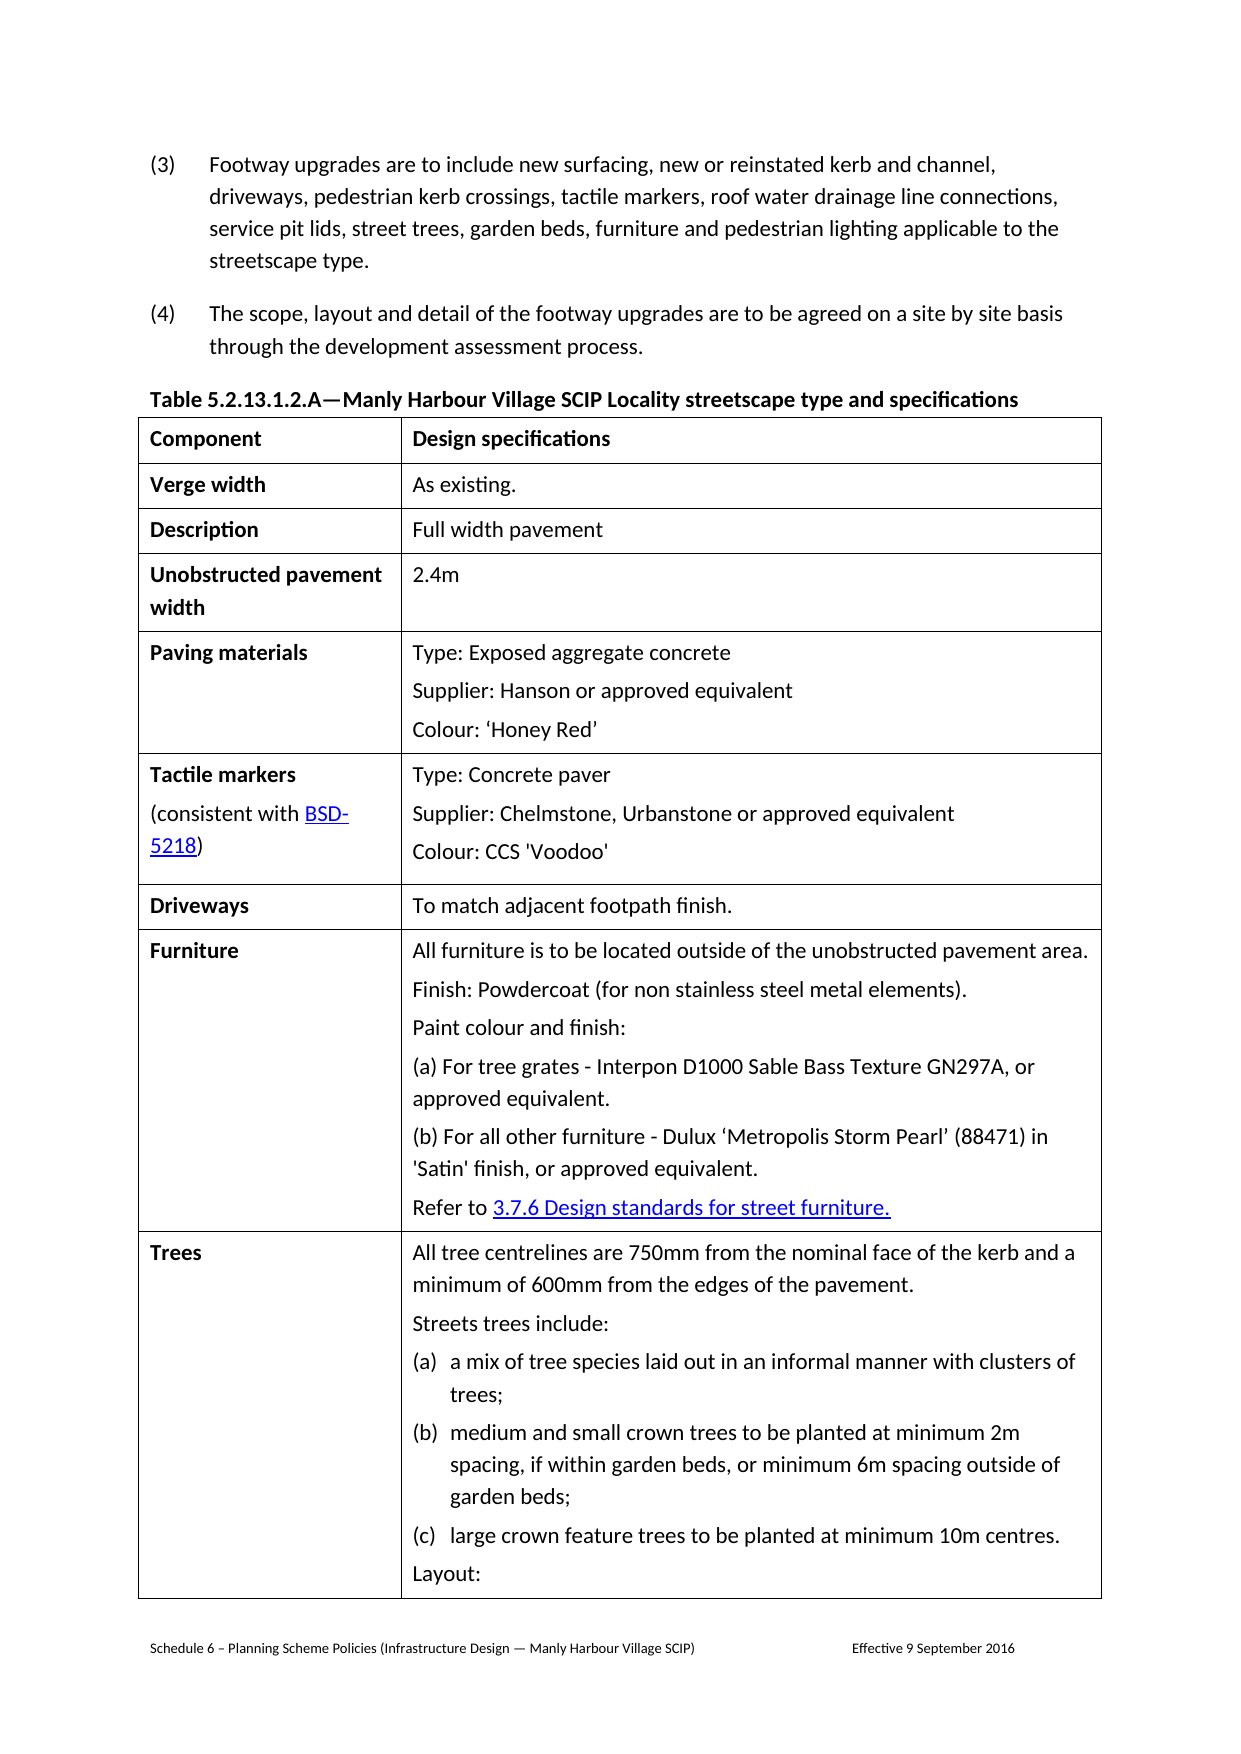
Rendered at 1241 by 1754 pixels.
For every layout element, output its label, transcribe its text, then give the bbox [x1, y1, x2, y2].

table_header Component [139, 418, 401, 462]
table_header Design specifications [402, 418, 1101, 462]
table_cell Description [139, 509, 401, 553]
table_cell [402, 1232, 1101, 1597]
table_cell Full width pavement [402, 509, 1101, 553]
table_cell As existing. [402, 464, 1101, 508]
text Footway upgrades are to include new surfacing, new or reinstated kerb and channel, driveways, pedestrian kerb crossings, tactile markers, roof water drainage line connections, service pit lids, street trees, garden beds, furniture and pedestrian lighting applicable to the streetscape type. [150, 150, 1090, 274]
text The scope, layout and detail of the footway upgrades are to be agreed on a site by site basis through the development assessment process. [150, 299, 1090, 360]
subtitle Table 5.2.13.1.2.A—Manly Harbour Village SCIP Locality streetscape type and specifications [150, 385, 1090, 413]
table_cell Verge width [139, 464, 401, 508]
table_cell Unobstructed pavement width [139, 554, 401, 631]
table_cell Type: Exposed aggregate concrete Supplier: Hanson or approved equivalent Colour: ‘Honey Red’ [402, 632, 1101, 753]
table_cell Paving materials [139, 632, 401, 753]
table_cell Tactile markers (consistent with BSD-5218) [139, 754, 401, 884]
table_cell Furniture [139, 930, 401, 1231]
table_cell 2.4m [402, 554, 1101, 631]
table_cell Type: Concrete paver Supplier: Chelmstone, Urbanstone or approved equivalent Colour: CCS 'Voodoo' [402, 754, 1101, 884]
table_cell To match adjacent footpath finish. [402, 885, 1101, 929]
table_cell All furniture is to be located outside of the unobstructed pavement area. Finish: Powdercoat (for non stainless steel metal elements). Paint colour and finish: (a) For tree grates - Interpon D1000 Sable Bass Texture GN297A, or approved equivalent. (b) For all other furniture - Dulux ‘Metropolis Storm Pearl’ (88471) in 'Satin' finish, or approved equivalent. Refer to 3.7.6 Design standards for street furniture. [402, 930, 1101, 1231]
table_cell Driveways [139, 885, 401, 929]
table_cell Trees [139, 1232, 401, 1597]
